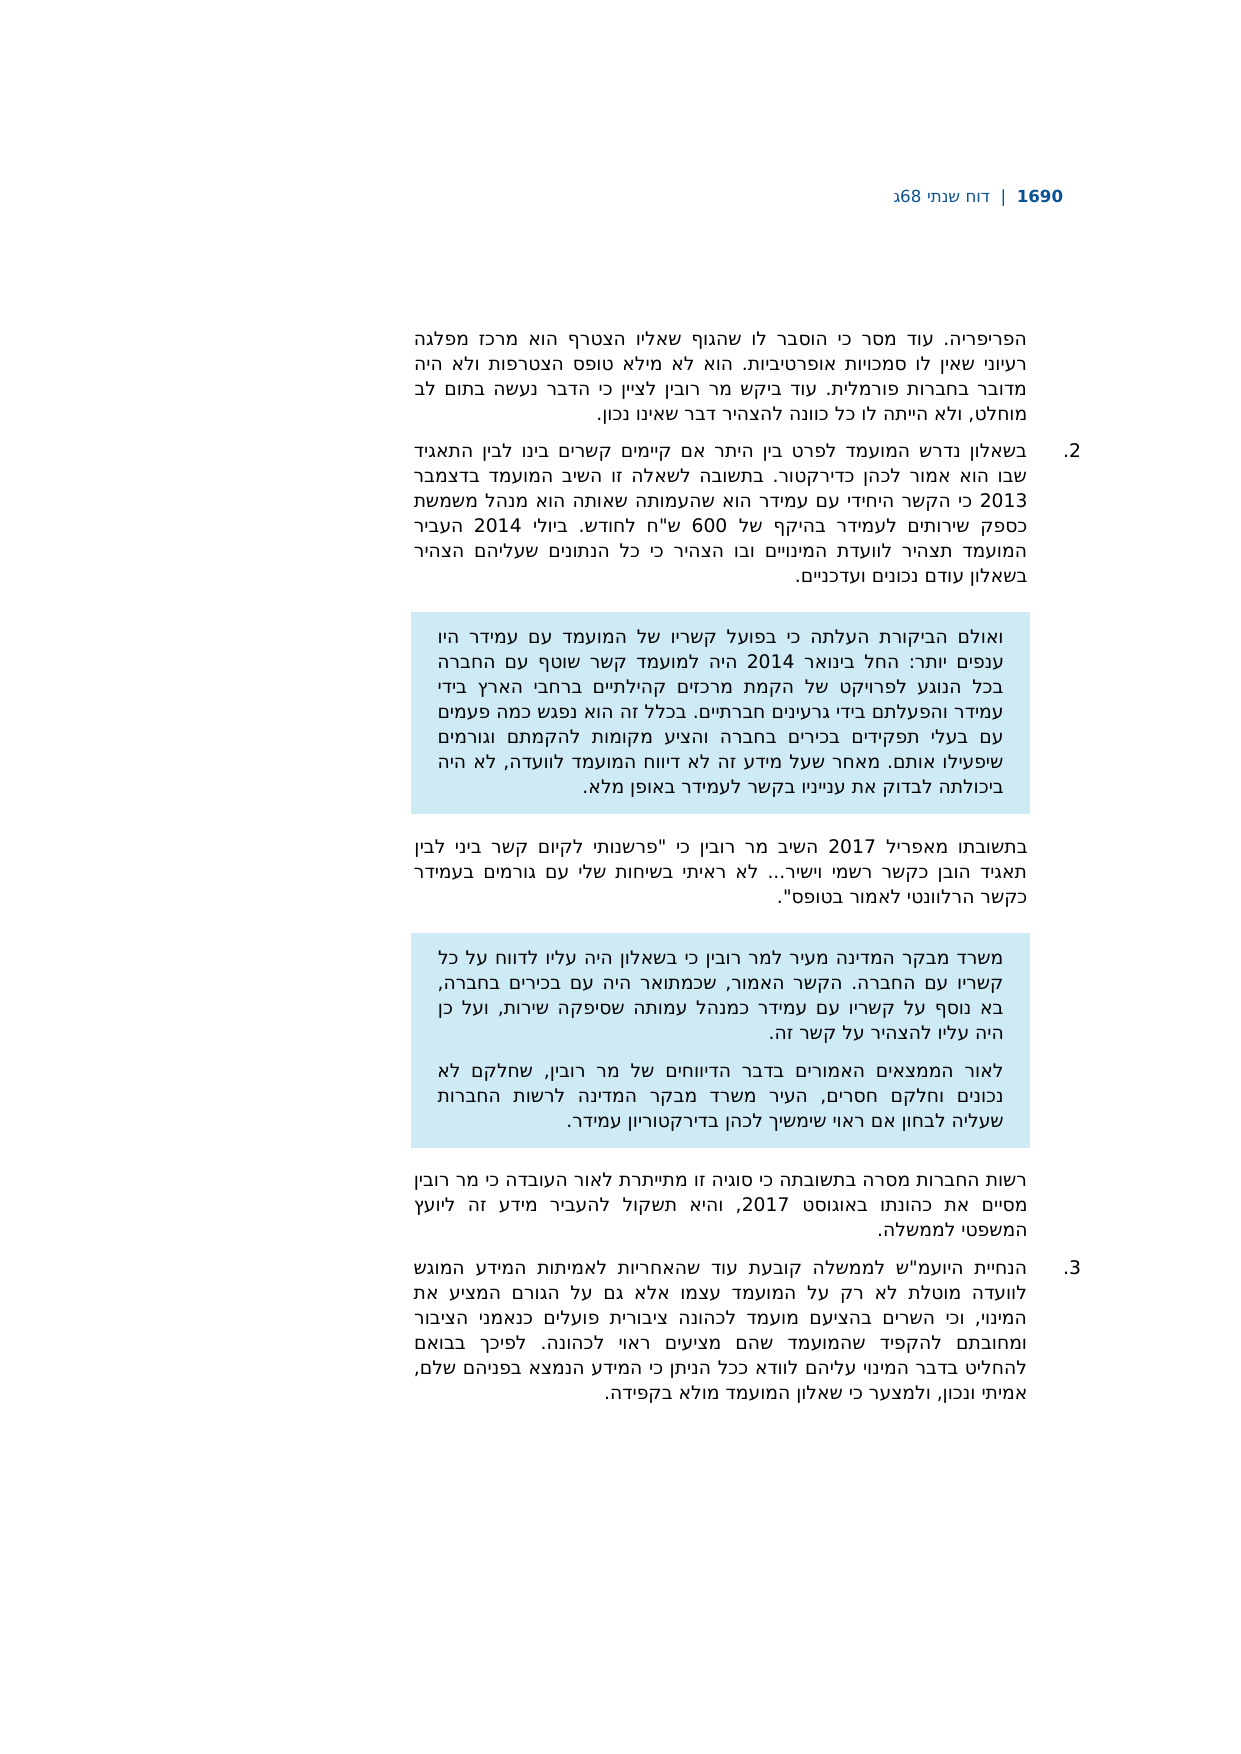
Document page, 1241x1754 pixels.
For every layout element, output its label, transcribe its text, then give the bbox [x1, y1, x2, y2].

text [413, 325, 1028, 425]
text ואולם הביקורת העלתה כי בפועל קשריו של המועמד עם עמידר היו ענפים יותר: החל בינואר 2014 היה למועמד קשר שוטף עם החברה בכל הנוגע לפרויקט של הקמת מרכזים קהילתיים ברחבי הארץ בידי עמידר והפעלתם בידי גרעינים חברתיים. בכלל זה הוא נפגש כמה פעמים עם בעלי תפקידים בכירים בחברה והציע מקומות להקמתם וגורמים שיפעילו אותם. מאחר שעל מידע זה לא דיווח המועמד לוועדה, לא היה ביכולתה לבדוק את ענייניו בקשר לעמידר באופן מלא. [414, 616, 1027, 811]
list הנחיית היועמ"ש לממשלה קובעת עוד שהאחריות לאמיתות המידע המוגש לוועדה מוטלת לא רק על המועמד עצמו אלא גם על הגורם המציע את המינוי, וכי השרים בהציעם מועמד לכהונה ציבורית פועלים כנאמני הציבור ומחובתם להקפיד שהמועמד שהם מציעים ראוי לכהונה. לפיכך בבואם להחליט בדבר המינוי עליהם לוודא ככל הניתן כי המידע הנמצא בפניהם שלם, אמיתי ונכון, ולמצער כי שאלון המועמד מולא בקפידה. [413, 1254, 1063, 1404]
list בשאלון נדרש המועמד לפרט בין היתר אם קיימים קשרים בינו לבין התאגיד שבו הוא אמור לכהן כדירקטור. בתשובה לשאלה זו השיב המועמד בדצמבר 2013 כי הקשר היחידי עם עמידר הוא שהעמותה שאותה הוא מנהל משמשת כספק שירותים לעמידר בהיקף של 600 ש"ח לחודש. ביולי 2014 העביר המועמד תצהיר לוועדת המינויים ובו הצהיר כי כל הנתונים שעליהם הצהיר בשאלון עודם נכונים ועדכניים. [413, 437, 1063, 587]
text רשות החברות מסרה בתשובתה כי סוגיה זו מתייתרת לאור העובדה כי מר רובין מסיים את כהונתו באוגוסט 2017, והיא תשקול להעביר מידע זה ליועץ המשפטי לממשלה. [413, 1167, 1028, 1242]
text משרד מבקר המדינה מעיר למר רובין כי בשאלון היה עליו לדווח על כל קשריו עם החברה. הקשר האמור, שכמתואר היה עם בכירים בחברה, בא נוסף על קשריו עם עמידר כמנהל עמותה שסיפקה שירות, ועל כן היה עליו להצהיר על קשר זה. [414, 936, 1027, 1045]
text בתשובתו מאפריל 2017 השיב מר רובין כי "פרשנותי לקיום קשר ביני לבין תאגיד הובן כקשר רשמי וישיר... לא ראיתי בשיחות שלי עם גורמים בעמידר כקשר הרלוונטי לאמור בטופס". [413, 833, 1028, 908]
text לאור הממצאים האמורים בדבר הדיווחים של מר רובין, שחלקם לא נכונים וחלקם חסרים, העיר משרד מבקר המדינה לרשות החברות שעליה לבחון אם ראוי שימשיך לכהן בדירקטוריון עמידר. [414, 1046, 1027, 1145]
